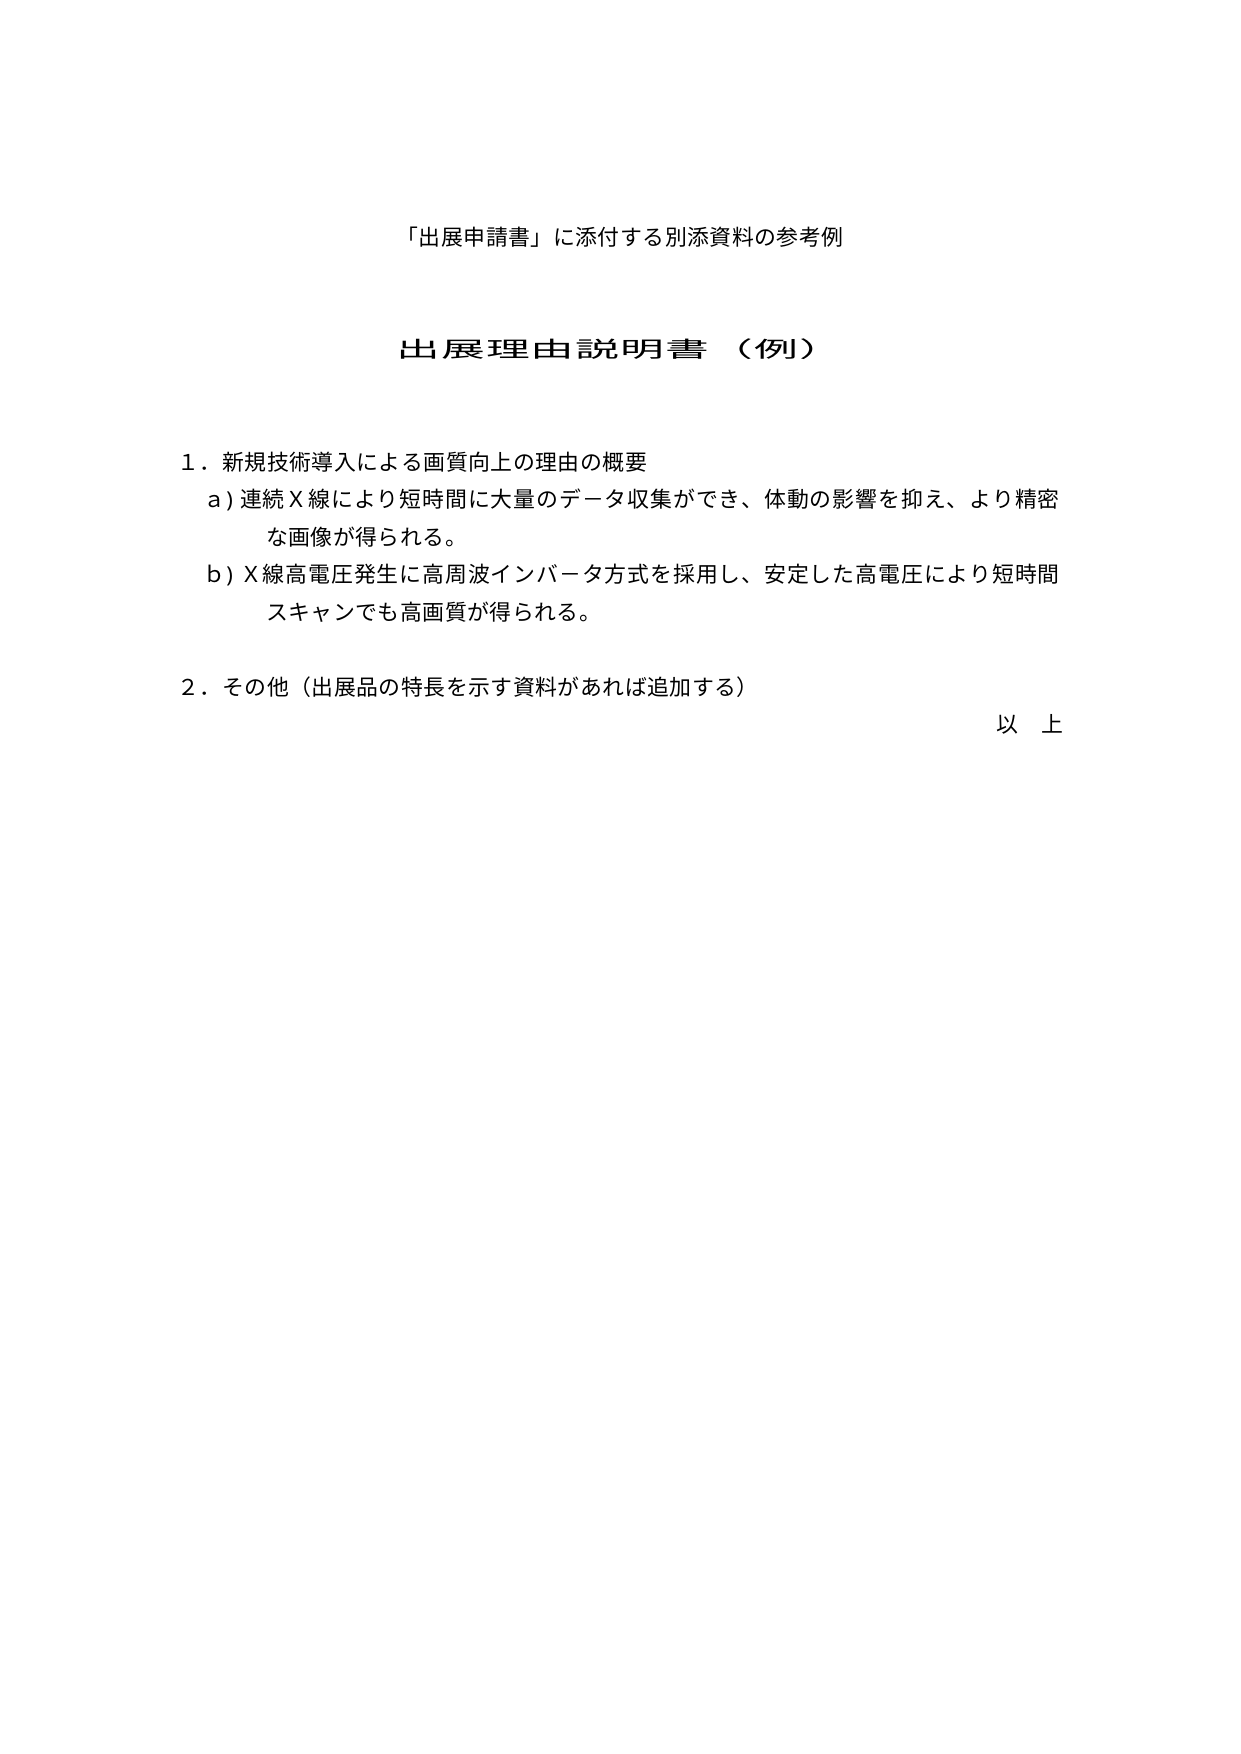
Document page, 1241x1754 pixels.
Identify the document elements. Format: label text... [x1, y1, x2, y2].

text 出展理由説明書（例） [177, 329, 1063, 367]
text ｂ) Ｘ線高電圧発生に高周波インバ－タ方式を採用し、安定した高電圧により短時間スキャンでも高画質が得られる。 [177, 554, 1063, 629]
text 「出展申請書」に添付する別添資料の参考例 [177, 217, 1063, 254]
text １．新規技術導入による画質向上の理由の概要 [177, 442, 1063, 479]
text ２．その他（出展品の特長を示す資料があれば追加する） [177, 667, 1063, 704]
text ａ) 連続Ｘ線により短時間に大量のデ－タ収集ができ、体動の影響を抑え、より精密な画像が得られる。 [177, 479, 1063, 554]
text 以 上 [177, 704, 1063, 742]
